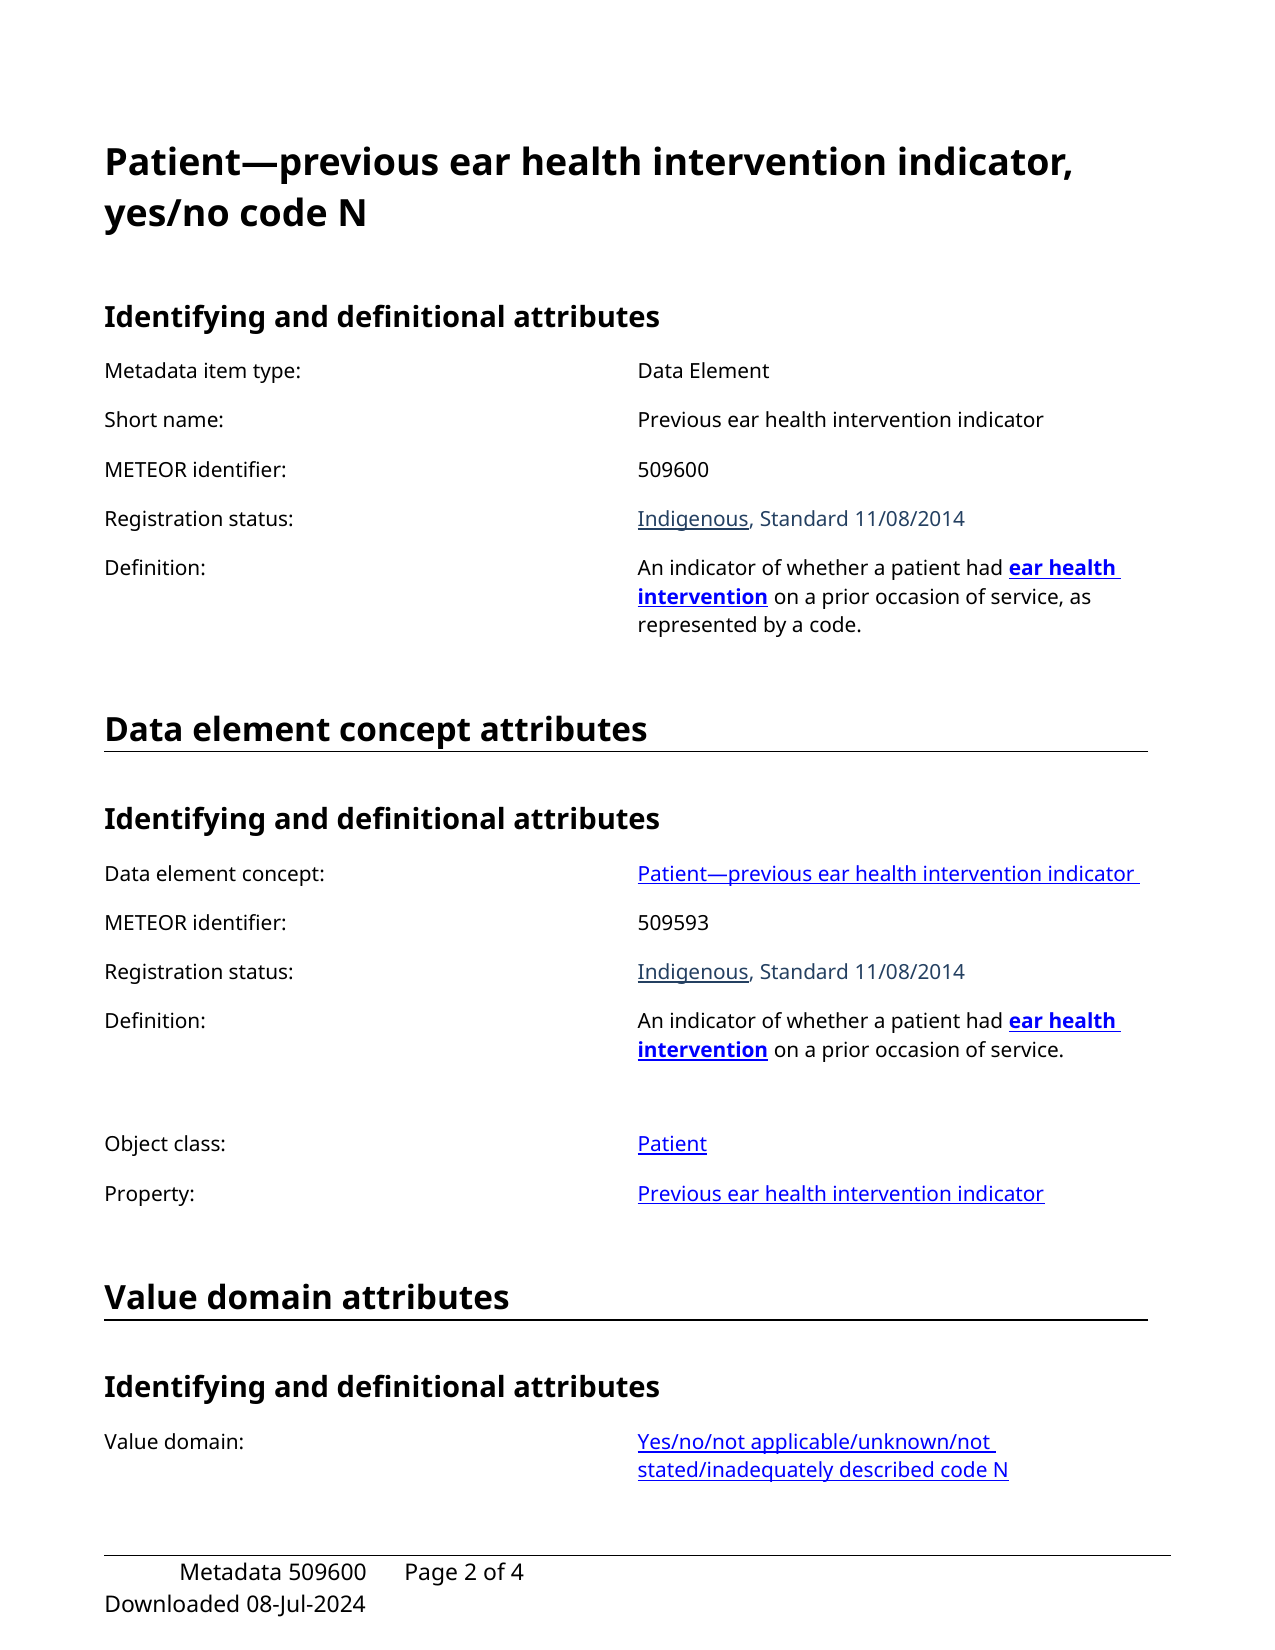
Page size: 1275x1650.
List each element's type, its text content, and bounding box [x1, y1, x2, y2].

table_cell Patient [626, 1119, 1159, 1168]
table_cell Patient—previous ear health intervention indicator [626, 848, 1159, 898]
table_header Data element concept attributes [93, 680, 1159, 752]
table_header Value domain attributes [93, 1249, 1159, 1321]
table_cell Short name: [93, 395, 626, 444]
table_cell Indigenous, Standard 11/08/2014 [626, 494, 1159, 543]
table_cell Yes/no/not applicable/unknown/not stated/inadequately described code N [626, 1417, 1159, 1494]
table_cell An indicator of whether a patient had ear health intervention on a prior occasion of service. [626, 996, 1159, 1119]
table_cell Previous ear health intervention indicator [626, 395, 1159, 444]
table_cell Identifying and definitional attributes [93, 753, 1159, 848]
table_cell Value domain: [93, 1417, 626, 1494]
table_cell An indicator of whether a patient had ear health intervention on a prior occasion of service, as represented by a code. [626, 543, 1159, 649]
subtitle Patient—previous ear health intervention indicator, yes/no code N [104, 135, 1171, 237]
table_cell Identifying and definitional attributes [93, 1321, 1159, 1417]
table_cell Data Element [626, 346, 1159, 395]
table_cell 509600 [626, 445, 1159, 494]
table_cell Registration status: [93, 494, 626, 543]
table_cell Property: [93, 1168, 626, 1217]
table_cell METEOR identifier: [93, 898, 626, 947]
table_cell Previous ear health intervention indicator [626, 1168, 1159, 1217]
table_cell Indigenous, Standard 11/08/2014 [626, 947, 1159, 996]
table_cell Definition: [93, 996, 626, 1119]
table_cell Definition: [93, 543, 626, 649]
table_cell Registration status: [93, 947, 626, 996]
table_cell Metadata item type: [93, 346, 626, 395]
table_header Identifying and definitional attributes [93, 250, 1159, 346]
table_cell Data element concept: [93, 848, 626, 898]
table_cell METEOR identifier: [93, 445, 626, 494]
table_cell 509593 [626, 898, 1159, 947]
table_cell Object class: [93, 1119, 626, 1168]
